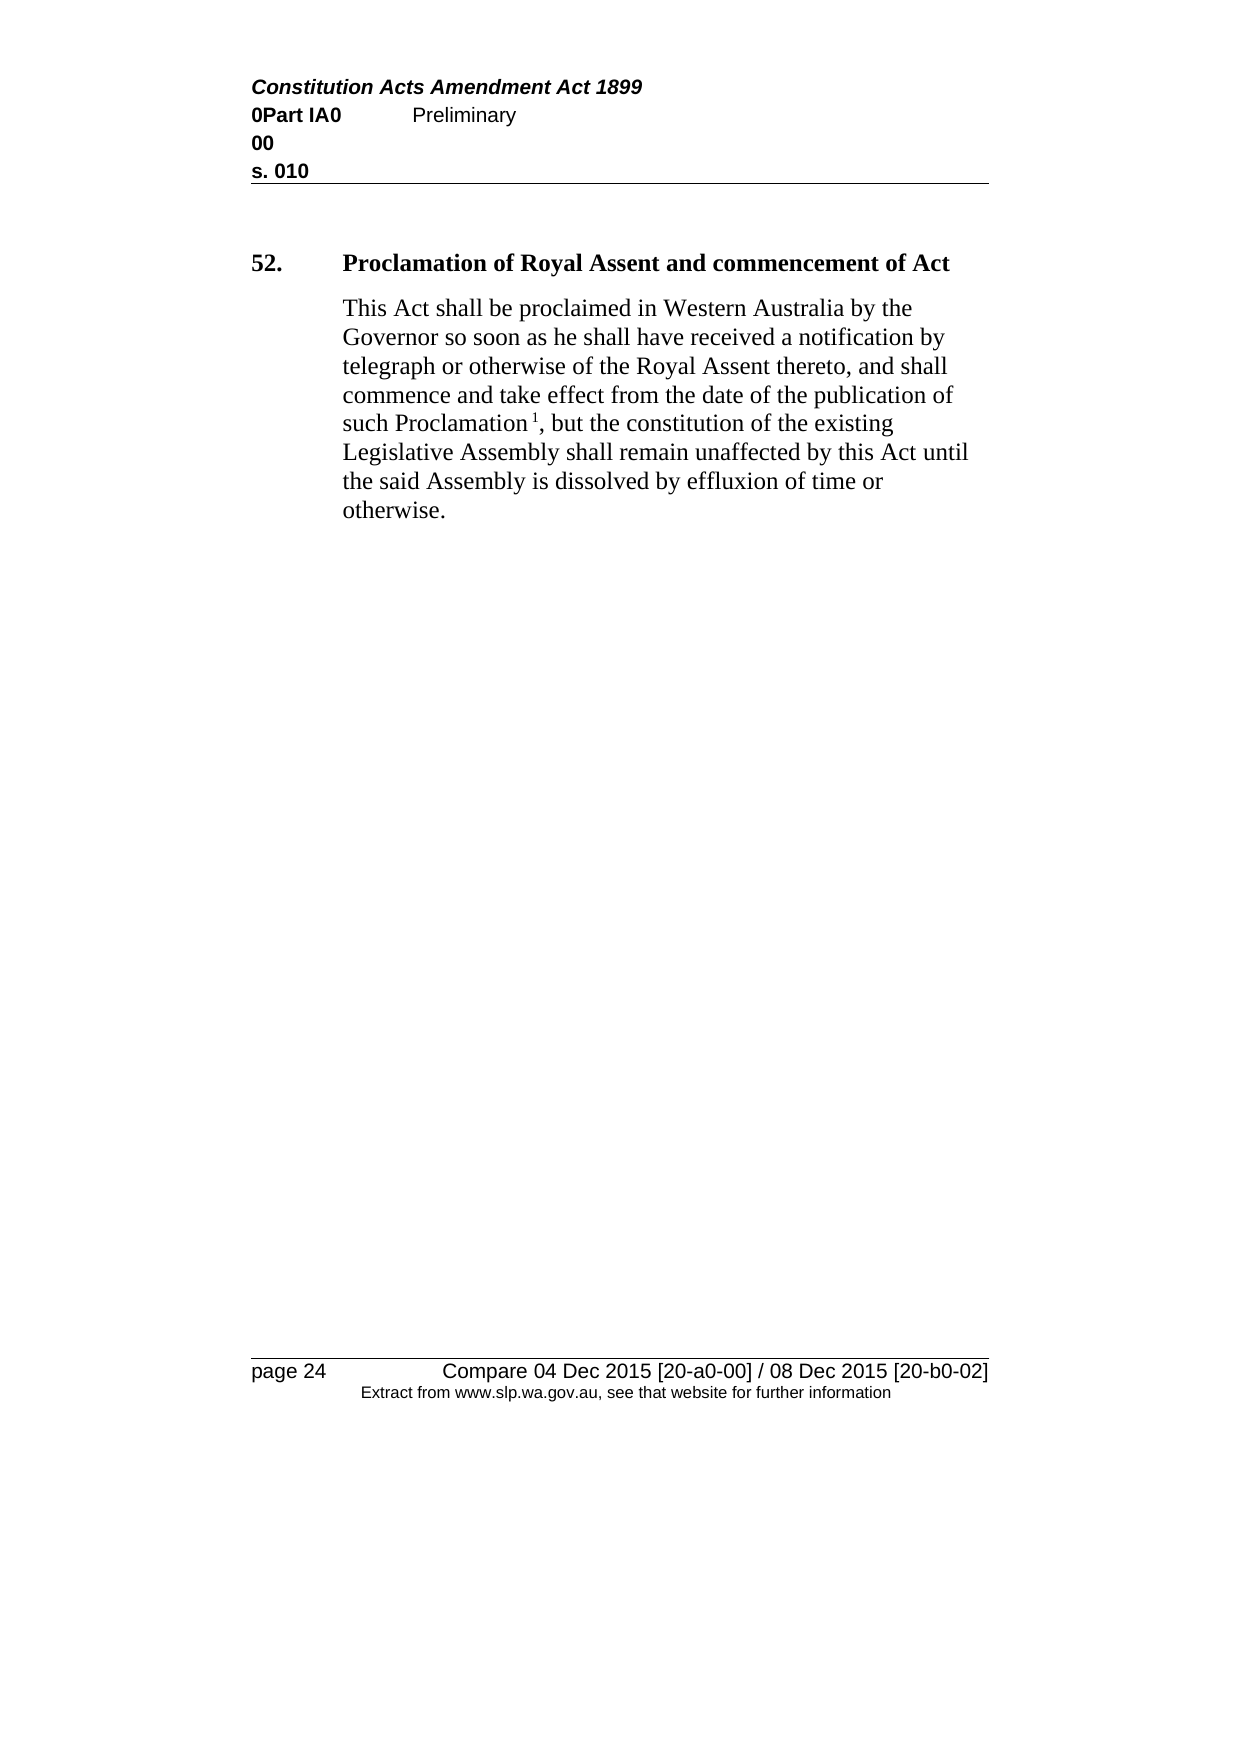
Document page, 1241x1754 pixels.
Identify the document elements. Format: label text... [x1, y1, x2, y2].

subtitle 52. Proclamation of Royal Assent and commencement of Act [251, 248, 989, 277]
text This Act shall be proclaimed in Western Australia by the Governor so soon as he shall have received a notification by telegraph or otherwise of the Royal Assent thereto, and shall commence and take effect from the date of the publication of such Proclamation 1, but the constitution of the existing Legislative Assembly shall remain unaffected by this Act until the said Assembly is dissolved by effluxion of time or otherwise. [251, 293, 989, 523]
